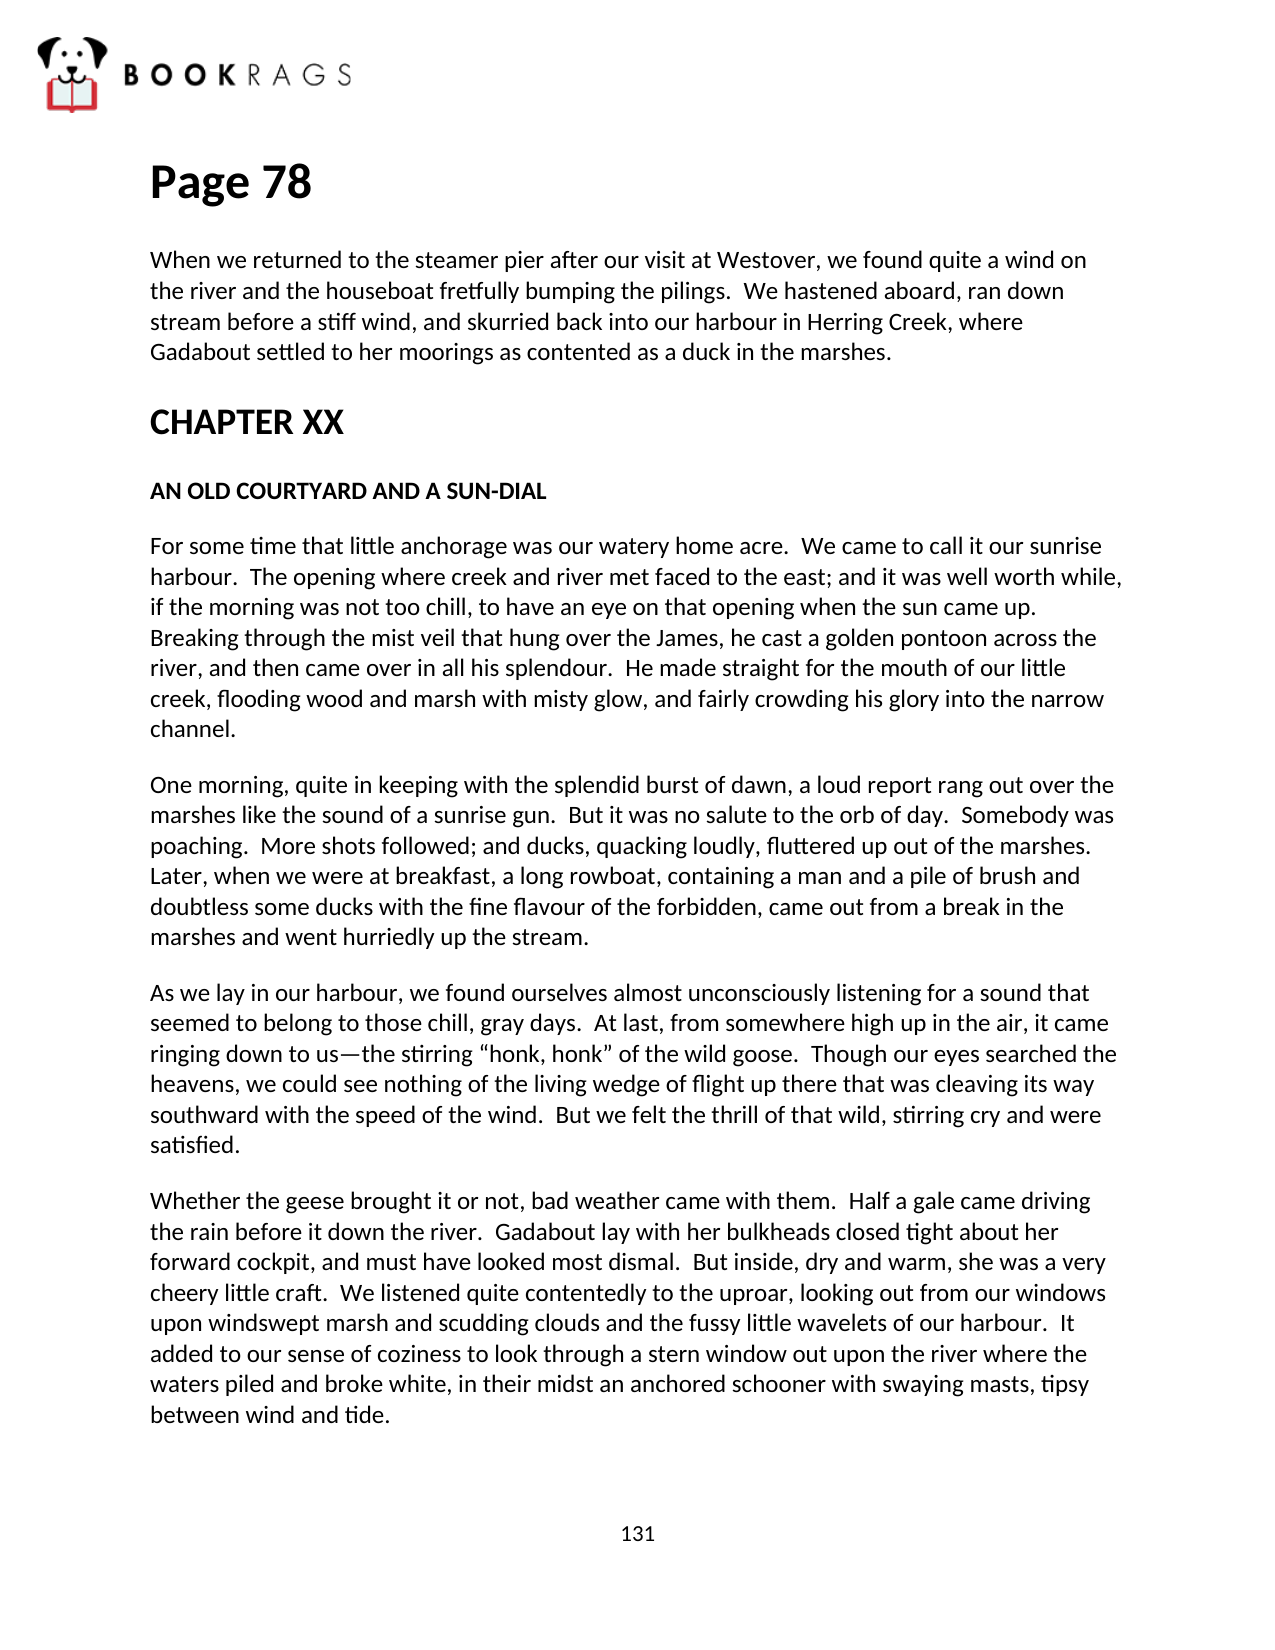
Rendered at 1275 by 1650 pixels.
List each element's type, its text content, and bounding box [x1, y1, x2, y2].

picture [37, 37, 351, 113]
text For some time that little anchorage was our watery home acre. We came to call it our sunrise harbour. The opening where creek and river met faced to the east; and it was well worth while, if the morning was not too chill, to have an eye on that opening when the sun came up. Breaking through the mist veil that hung over the James, he cast a golden pontoon across the river, and then came over in all his splendour. He made straight for the mouth of our little creek, flooding wood and marsh with misty glow, and fairly crowding his glory into the narrow channel. [150, 530, 1125, 744]
text As we lay in our harbour, we found ourselves almost unconsciously listening for a sound that seemed to belong to those chill, gray days. At last, from somewhere high up in the air, it came ringing down to us—­the stirring “honk, honk” of the wild goose. Though our eyes searched the heavens, we could see nothing of the living wedge of flight up there that was cleaving its way southward with the speed of the wind. But we felt the thrill of that wild, stirring cry and were satisfied. [150, 977, 1125, 1160]
text When we returned to the steamer pier after our visit at Westover, we found quite a wind on the river and the houseboat fretfully bumping the pilings. We hastened aboard, ran down stream before a stiff wind, and skurried back into our harbour in Herring Creek, where Gadabout settled to her moorings as contented as a duck in the marshes. [150, 244, 1125, 367]
text Whether the geese brought it or not, bad weather came with them. Half a gale came driving the rain before it down the river. Gadabout lay with her bulkheads closed tight about her forward cockpit, and must have looked most dismal. But inside, dry and warm, she was a very cheery little craft. We listened quite contentedly to the uproar, looking out from our windows upon windswept marsh and scudding clouds and the fussy little wavelets of our harbour. It added to our sense of coziness to look through a stern window out upon the river where the waters piled and broke white, in their midst an anchored schooner with swaying masts, tipsy between wind and tide. [150, 1185, 1125, 1429]
text Page 78 [150, 150, 1125, 211]
text AN OLD COURTYARD AND A SUN-DIAL [150, 475, 1125, 505]
text One morning, quite in keeping with the splendid burst of dawn, a loud report rang out over the marshes like the sound of a sunrise gun. But it was no salute to the orb of day. Somebody was poaching. More shots followed; and ducks, quacking loudly, fluttered up out of the marshes. Later, when we were at breakfast, a long rowboat, containing a man and a pile of brush and doubtless some ducks with the fine flavour of the forbidden, came out from a break in the marshes and went hurriedly up the stream. [150, 769, 1125, 952]
text CHAPTER XX [150, 398, 1125, 444]
